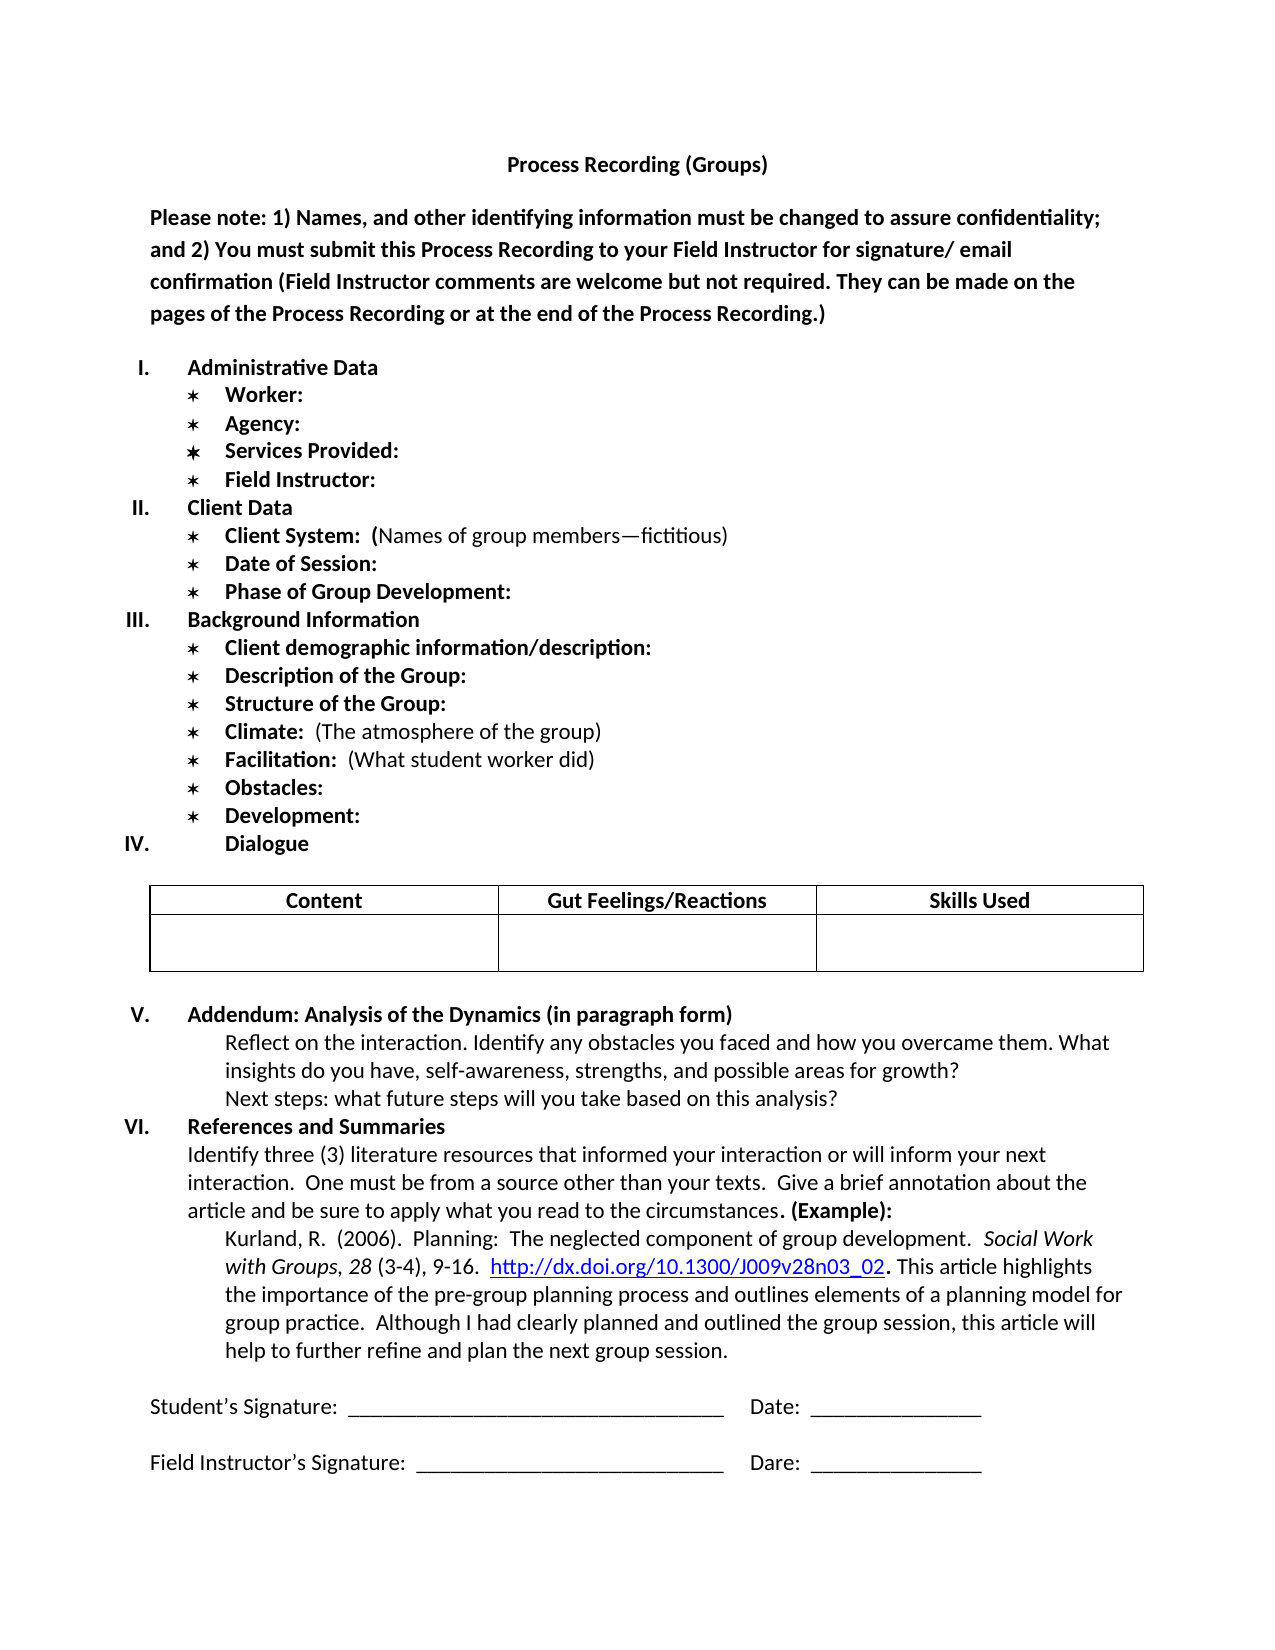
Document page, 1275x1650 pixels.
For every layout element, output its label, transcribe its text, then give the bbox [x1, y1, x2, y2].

list Facilitation: (What student worker did) [187, 745, 1125, 773]
table_cell [499, 915, 816, 971]
text Please note: 1) Names, and other identifying information must be changed to assure confidentiality; and 2) You must submit this Process Recording to your Field Instructor for signature/ email confirmation (Field Instructor comments are welcome but not required. They can be made on the pages of the Process Recording or at the end of the Process Recording.) [150, 203, 1125, 328]
list Client demographic information/description: [187, 633, 1125, 661]
text Field Instructor’s Signature: ___________________________ Dare: _______________ [150, 1448, 1125, 1477]
table_cell [817, 915, 1143, 971]
list Field Instructor: [187, 465, 1125, 493]
list Administrative Data [150, 353, 1125, 381]
list Development: [187, 801, 1125, 829]
list Description of the Group: [187, 661, 1125, 689]
table_header Content [151, 886, 498, 914]
list Agency: [187, 409, 1125, 437]
text Process Recording (Groups) [150, 150, 1125, 178]
list Date of Session: [187, 549, 1125, 577]
list Client Data [150, 493, 1125, 521]
list Structure of the Group: [187, 689, 1125, 717]
list Phase of Group Development: [187, 577, 1125, 605]
list Services Provided: [187, 437, 1125, 465]
text Identify three (3) literature resources that informed your interaction or will inform your next interaction. One must be from a source other than your texts. Give a brief annotation about the article and be sure to apply what you read to the circumstances. (Example): [187, 1140, 1125, 1224]
table_header Skills Used [817, 886, 1143, 914]
text Student’s Signature: _________________________________ Date: _______________ [150, 1392, 1125, 1421]
list Dialogue [150, 829, 1125, 857]
list Worker: [187, 381, 1125, 409]
list Reflect on the interaction. Identify any obstacles you faced and how you overcame them. What insights do you have, self-awareness, strengths, and possible areas for growth? [225, 1028, 1125, 1084]
list Climate: (The atmosphere of the group) [187, 717, 1125, 745]
list Client System: (Names of group members—fictitious) [187, 521, 1125, 549]
text Kurland, R. (2006). Planning: The neglected component of group development. Social Work with Groups, 28 (3-4), 9-16. http://dx.doi.org/10.1300/J009v28n03_02. This article highlights the importance of the pre-group planning process and outlines elements of a planning model for group practice. Although I had clearly planned and outlined the group session, this article will help to further refine and plan the next group session. [225, 1224, 1125, 1364]
list Next steps: what future steps will you take based on this analysis? [225, 1084, 1125, 1112]
table_cell [151, 915, 498, 971]
list References and Summaries [150, 1112, 1125, 1140]
list Background Information [150, 605, 1125, 633]
table_header Gut Feelings/Reactions [499, 886, 816, 914]
list Addendum: Analysis of the Dynamics (in paragraph form) [150, 1000, 1125, 1028]
list Obstacles: [187, 773, 1125, 801]
